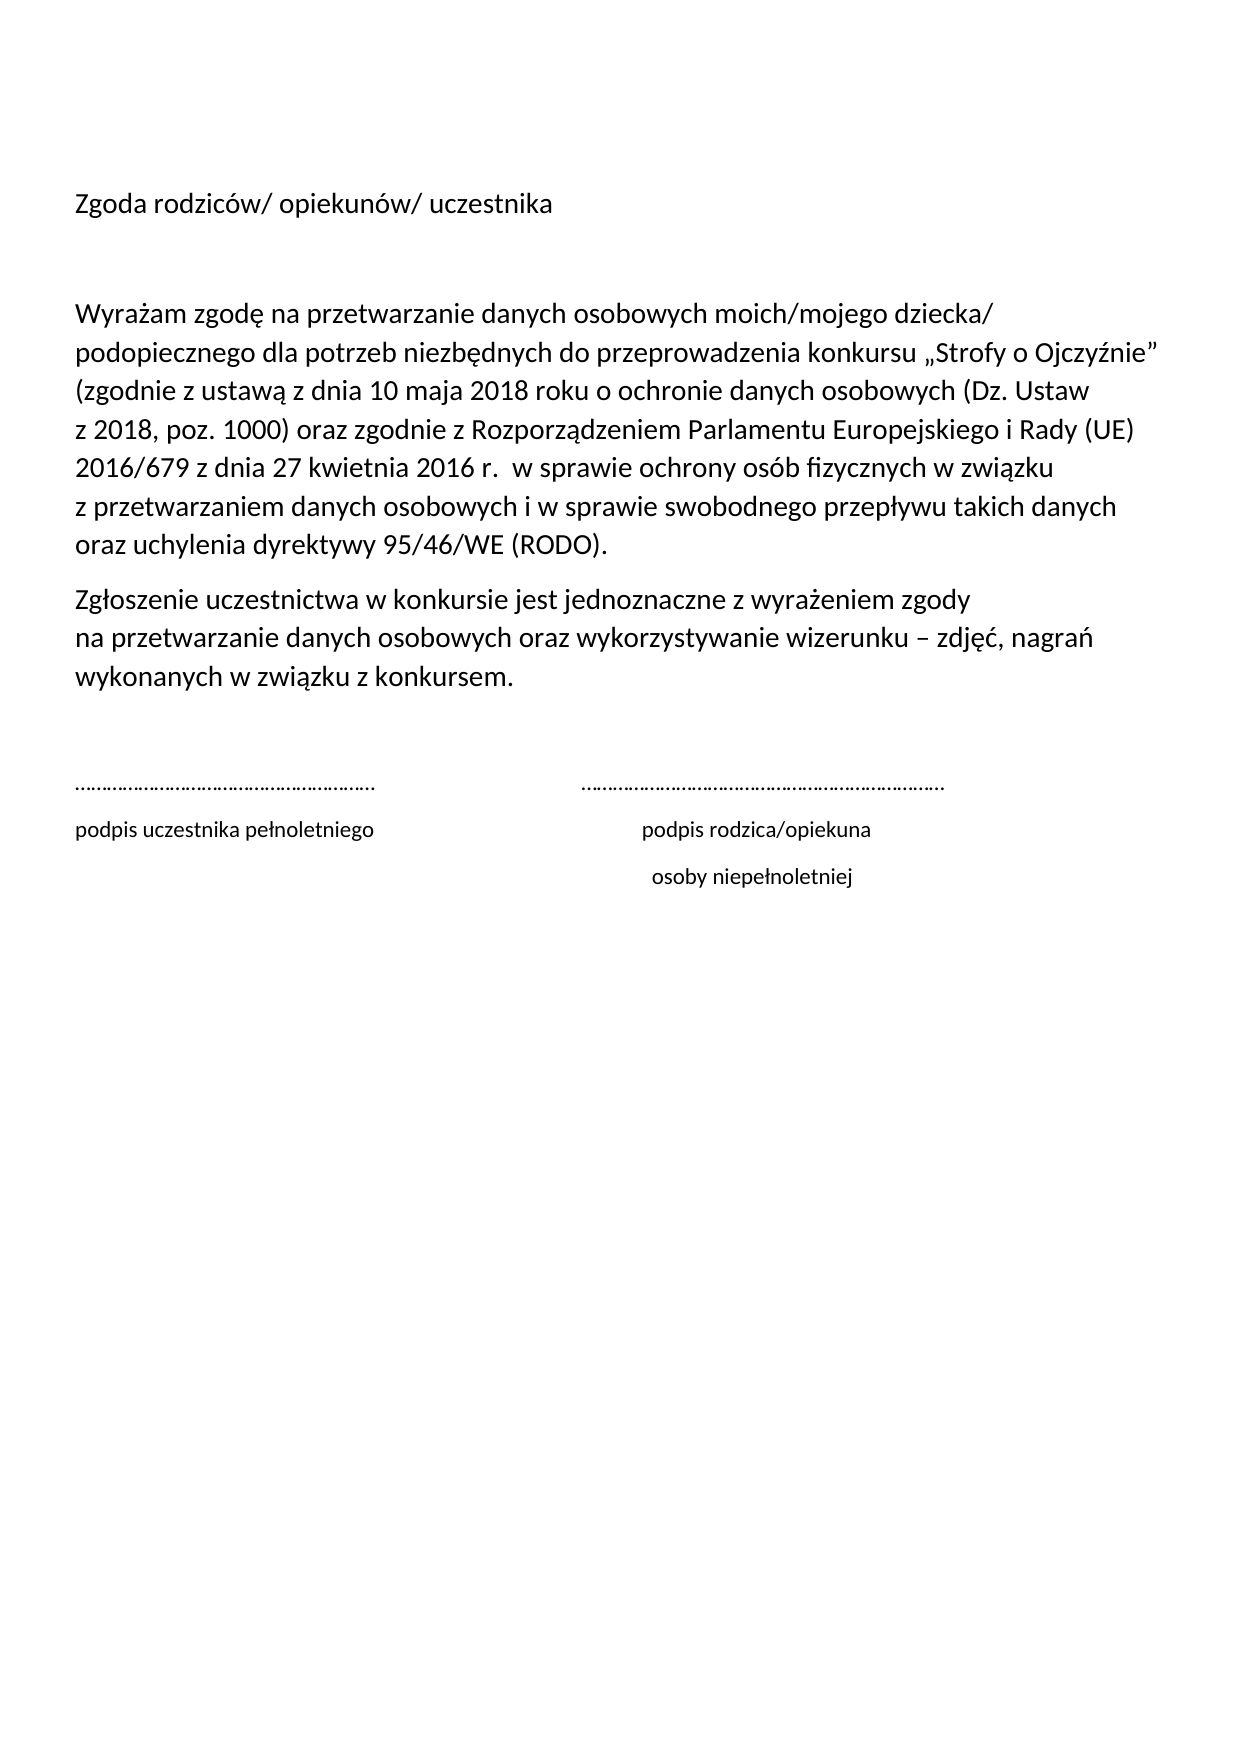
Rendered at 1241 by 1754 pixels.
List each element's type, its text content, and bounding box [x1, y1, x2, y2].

text Zgoda rodziców/ opiekunów/ uczestnika [75, 185, 1165, 221]
text osoby niepełnoletniej [75, 862, 1165, 890]
text Zgłoszenie uczestnictwa w konkursie jest jednoznaczne z wyrażeniem zgody na przetwarzanie danych osobowych oraz wykorzystywanie wizerunku – zdjęć, nagrań wykonanych w związku z konkursem. [75, 581, 1165, 694]
text Wyrażam zgodę na przetwarzanie danych osobowych moich/mojego dziecka/ podopiecznego dla potrzeb niezbędnych do przeprowadzenia konkursu „Strofy o Ojczyźnie” (zgodnie z ustawą z dnia 10 maja 2018 roku o ochronie danych osobowych (Dz. Ustaw z 2018, poz. 1000) oraz zgodnie z Rozporządzeniem Parlamentu Europejskiego i Rady (UE) 2016/679 z dnia 27 kwietnia 2016 r. w sprawie ochrony osób fizycznych w związku z przetwarzaniem danych osobowych i w sprawie swobodnego przepływu takich danych oraz uchylenia dyrektywy 95/46/WE (RODO). [75, 295, 1165, 562]
text podpis uczestnika pełnoletniego podpis rodzica/opiekuna [75, 815, 1165, 843]
text ………………………………………………… …………………………………………………………… [75, 768, 1165, 796]
